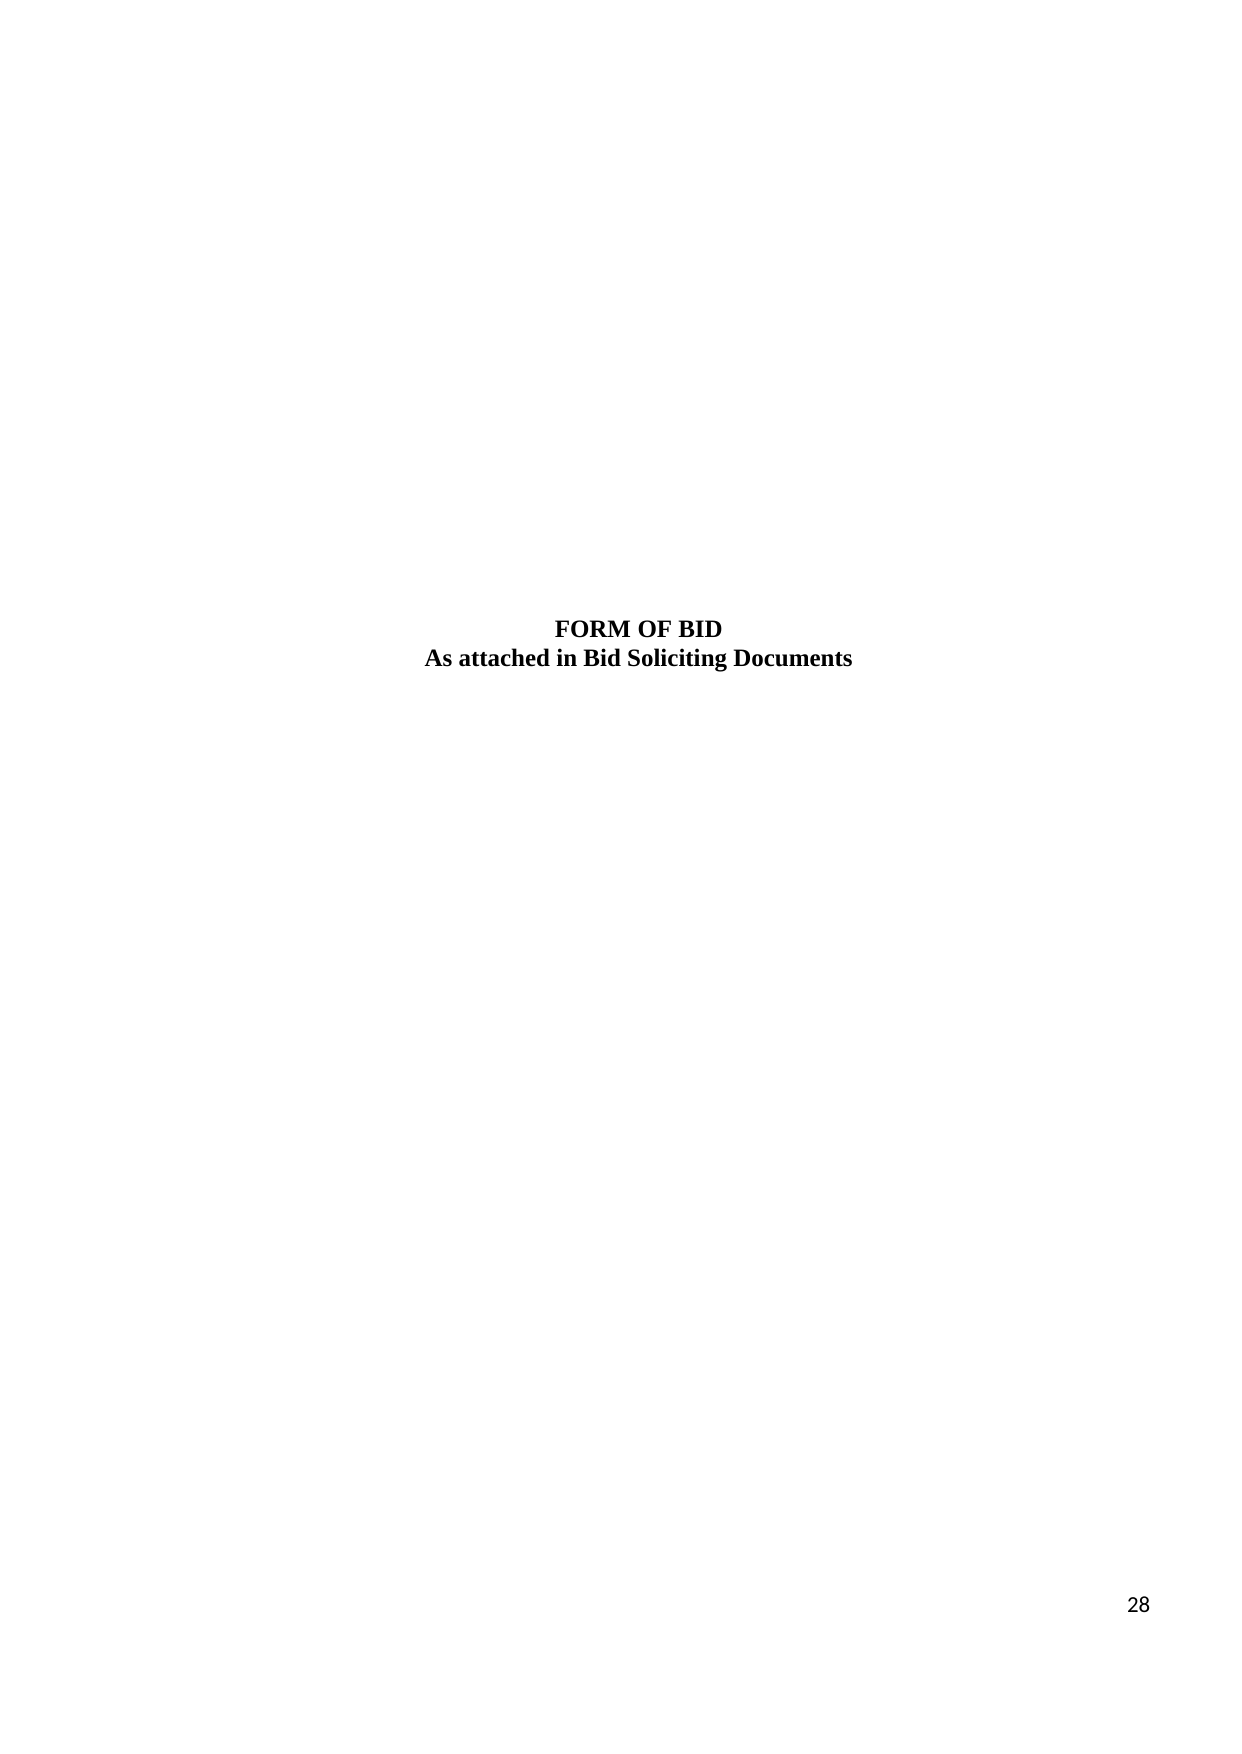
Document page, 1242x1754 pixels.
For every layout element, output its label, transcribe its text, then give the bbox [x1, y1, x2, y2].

text FORM OF BID [127, 614, 1150, 643]
text As attached in Bid Soliciting Documents [127, 643, 1150, 672]
